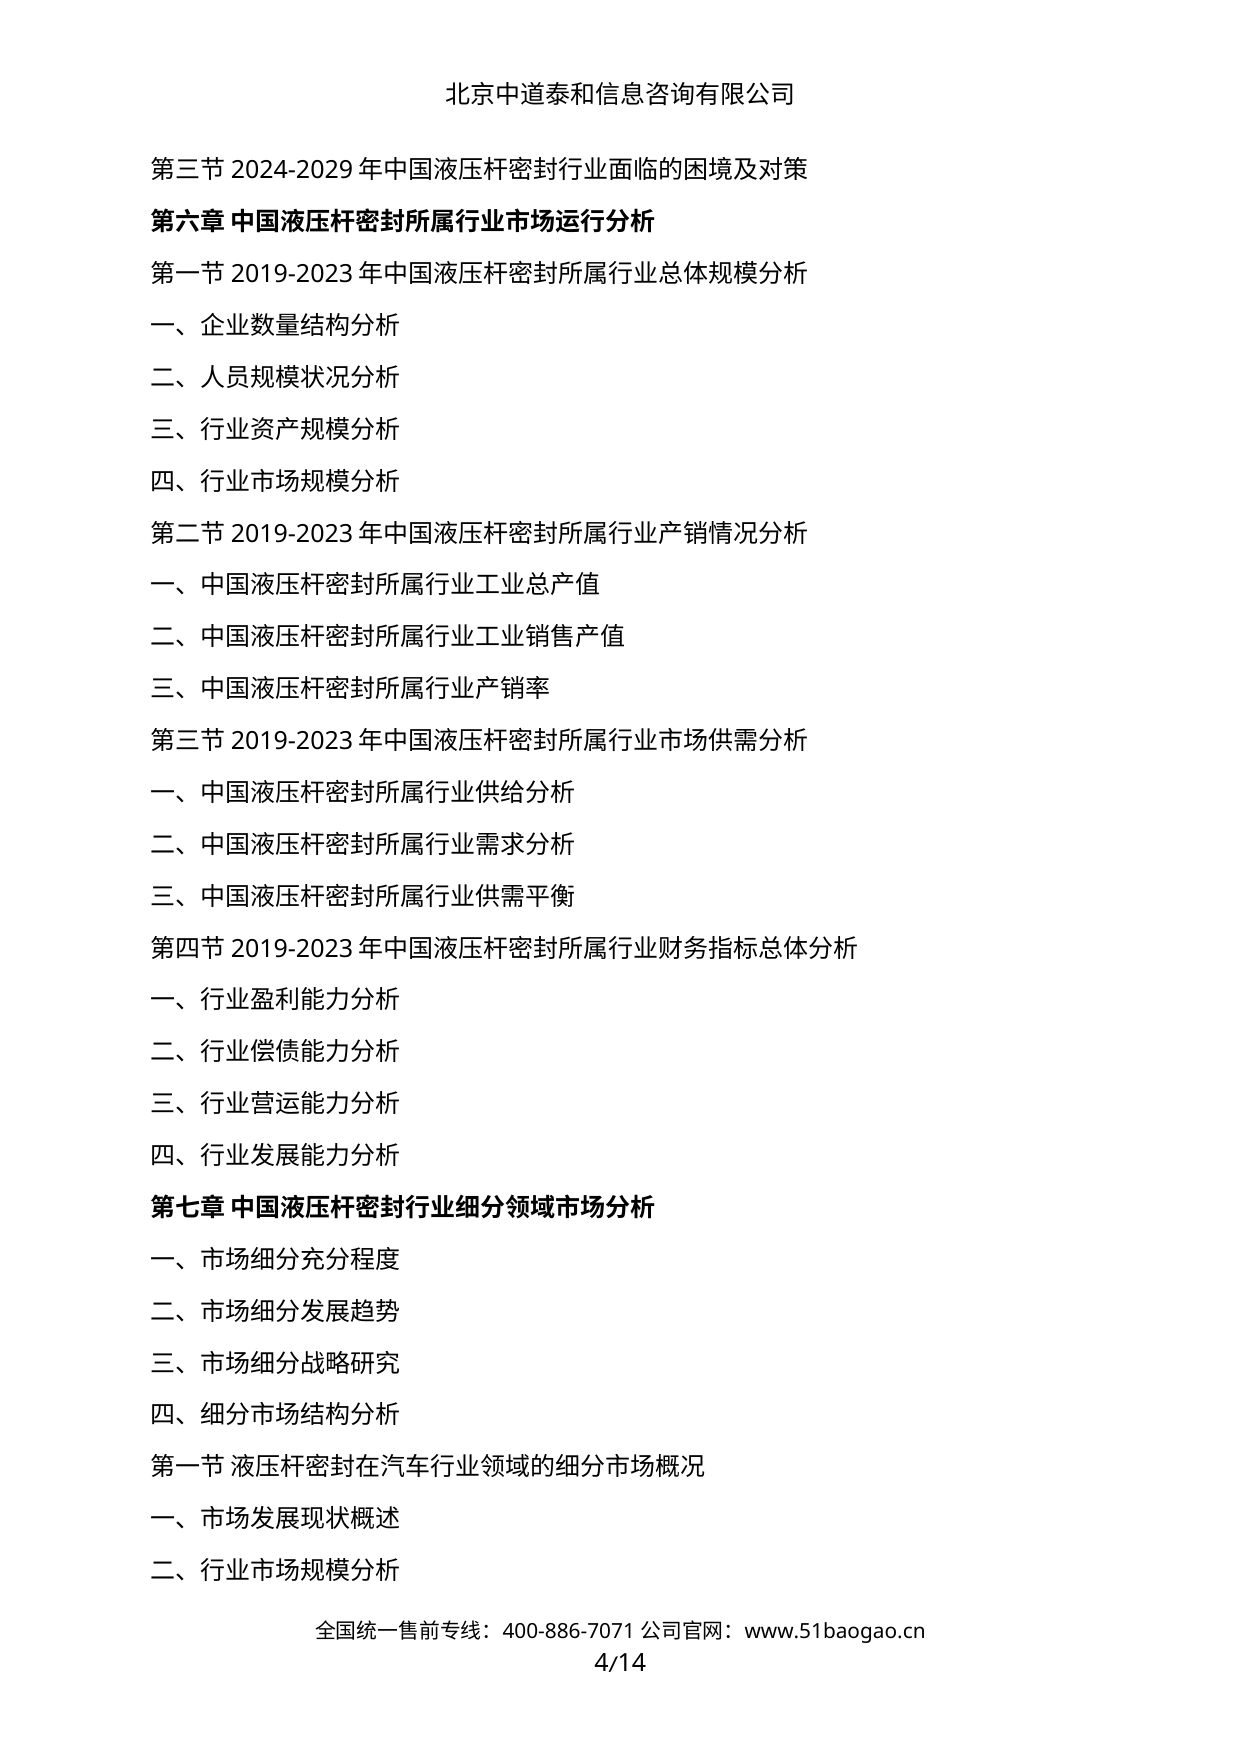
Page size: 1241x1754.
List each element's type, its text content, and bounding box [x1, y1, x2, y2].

text 二、市场细分发展趋势 [150, 1291, 1090, 1327]
text 二、行业偿债能力分析 [150, 1032, 1090, 1068]
text 四、行业市场规模分析 [150, 461, 1090, 497]
text 二、人员规模状况分析 [150, 357, 1090, 394]
text 一、市场发展现状概述 [150, 1499, 1090, 1535]
text 三、中国液压杆密封所属行业供需平衡 [150, 876, 1090, 912]
text 三、中国液压杆密封所属行业产销率 [150, 669, 1090, 705]
text 三、市场细分战略研究 [150, 1343, 1090, 1379]
text 第四节 2019-2023年中国液压杆密封所属行业财务指标总体分析 [150, 928, 1090, 964]
text 第一节 2019-2023年中国液压杆密封所属行业总体规模分析 [150, 254, 1090, 290]
text 一、市场细分充分程度 [150, 1239, 1090, 1276]
text 四、细分市场结构分析 [150, 1395, 1090, 1431]
text 二、中国液压杆密封所属行业工业销售产值 [150, 617, 1090, 653]
text 一、企业数量结构分析 [150, 306, 1090, 342]
text 第一节 液压杆密封在汽车行业领域的细分市场概况 [150, 1447, 1090, 1483]
text 一、行业盈利能力分析 [150, 980, 1090, 1016]
text 二、中国液压杆密封所属行业需求分析 [150, 824, 1090, 861]
text 一、中国液压杆密封所属行业供给分析 [150, 772, 1090, 809]
text 二、行业市场规模分析 [150, 1551, 1090, 1587]
text 第三节 2019-2023年中国液压杆密封所属行业市场供需分析 [150, 721, 1090, 757]
text 第三节 2024-2029年中国液压杆密封行业面临的困境及对策 [150, 150, 1090, 186]
text 第二节 2019-2023年中国液压杆密封所属行业产销情况分析 [150, 513, 1090, 549]
text 第七章 中国液压杆密封行业细分领域市场分析 [150, 1187, 1090, 1224]
text 三、行业资产规模分析 [150, 409, 1090, 446]
text 一、中国液压杆密封所属行业工业总产值 [150, 565, 1090, 601]
text 第六章 中国液压杆密封所属行业市场运行分析 [150, 202, 1090, 238]
text 四、行业发展能力分析 [150, 1136, 1090, 1172]
text 三、行业营运能力分析 [150, 1084, 1090, 1120]
